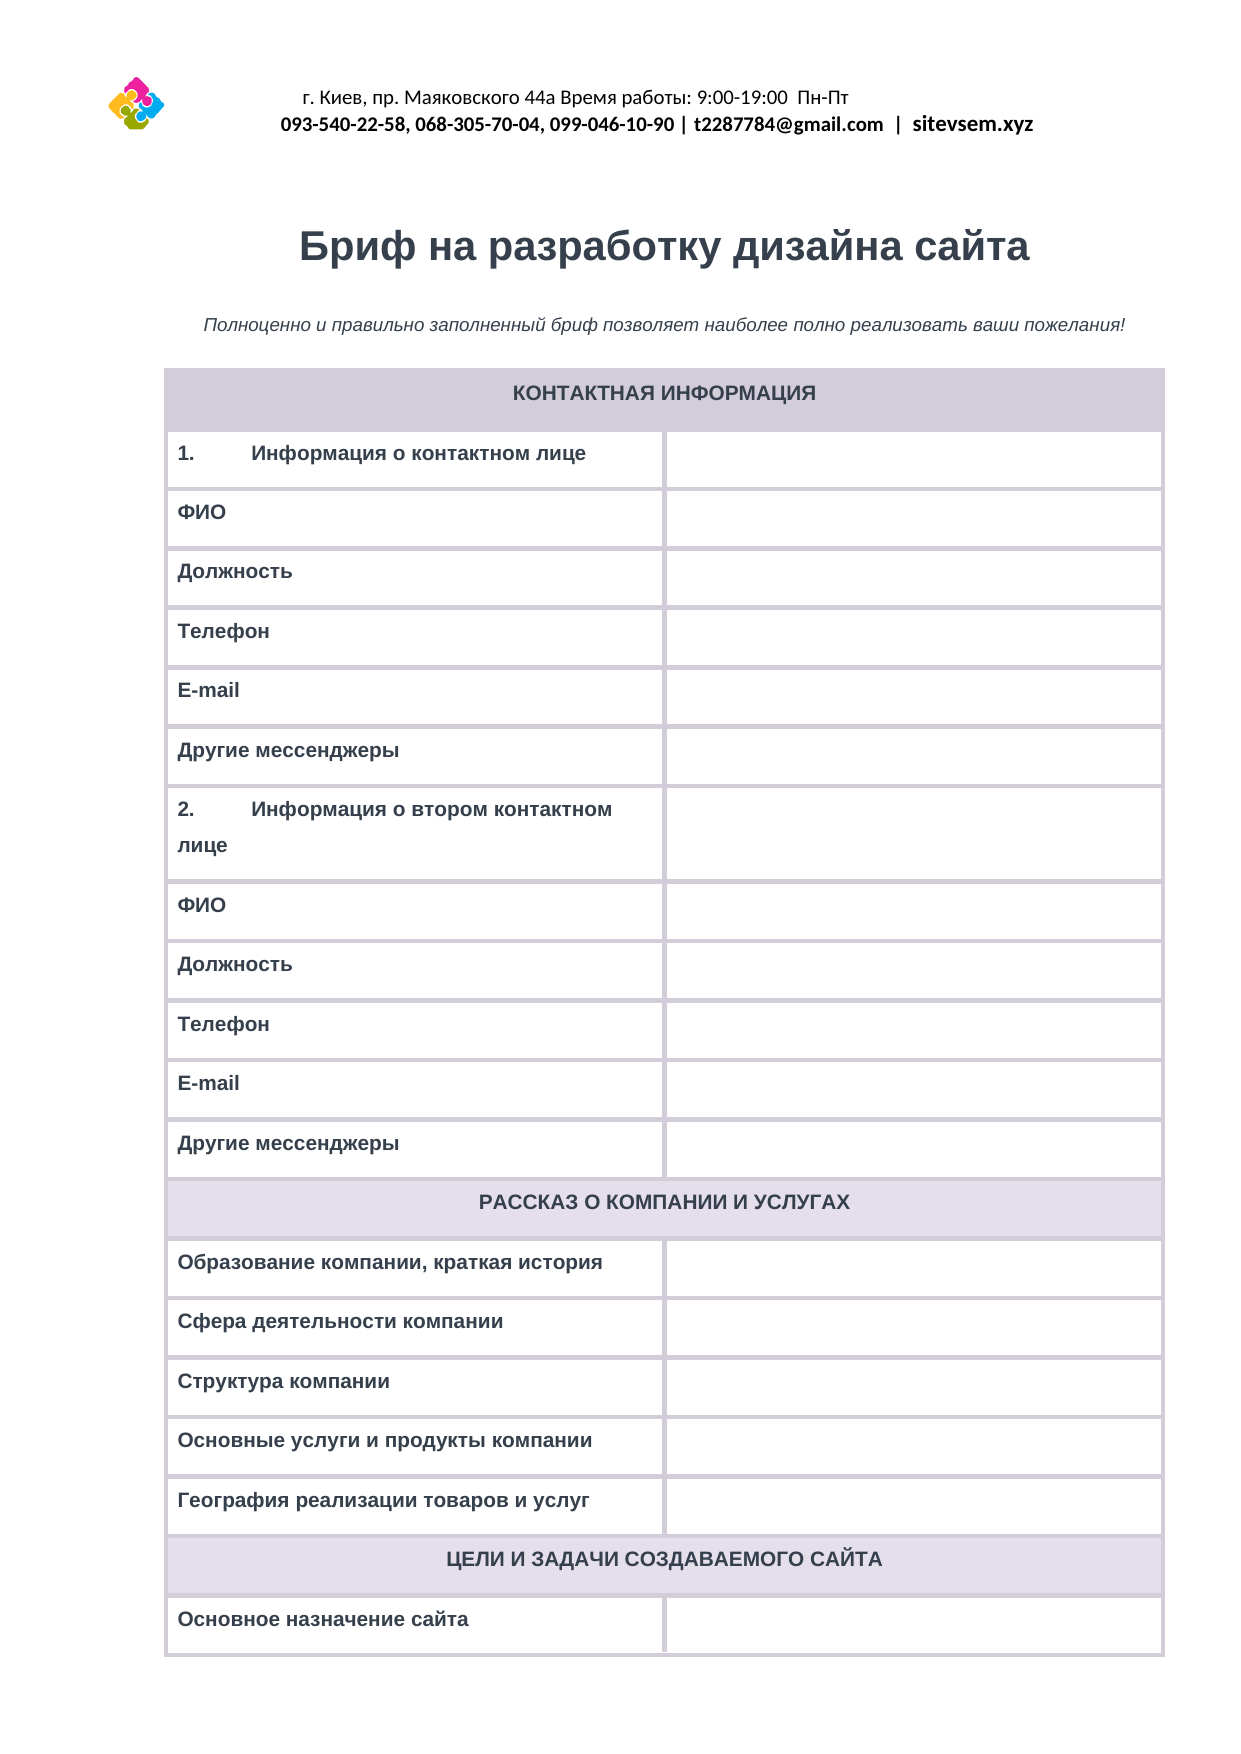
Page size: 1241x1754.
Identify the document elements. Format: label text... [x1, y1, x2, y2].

table_cell ФИО [168, 884, 662, 939]
table_cell ЦЕЛИ И ЗАДАЧИ СОЗДАВАЕМОГО САЙТА [168, 1538, 1161, 1593]
table_cell Структура компании [168, 1360, 662, 1414]
table_cell Образование компании, краткая история [168, 1241, 662, 1296]
table_cell [667, 1003, 1161, 1058]
table_cell 2. Информация о втором контактном лице [168, 788, 662, 879]
table_cell [667, 1241, 1161, 1296]
table_cell Должность [168, 551, 662, 605]
picture [106, 77, 165, 130]
table_cell Сфера деятельности компании [168, 1300, 662, 1355]
table_cell Основные услуги и продукты компании [168, 1419, 662, 1474]
table_cell [667, 551, 1161, 605]
table_cell [667, 1598, 1161, 1652]
table_cell [667, 884, 1161, 939]
table_cell [667, 1419, 1161, 1474]
table_cell ФИО [168, 491, 662, 546]
table_cell [667, 1300, 1161, 1355]
table_cell Телефон [168, 1003, 662, 1058]
table_cell [667, 788, 1161, 879]
table_cell [667, 610, 1161, 665]
table_cell [667, 491, 1161, 546]
table_cell География реализации товаров и услуг [168, 1479, 662, 1533]
table_cell Другие мессенджеры [168, 729, 662, 784]
table_cell [667, 670, 1161, 724]
table_cell Должность [168, 943, 662, 998]
table_cell E-mail [168, 1062, 662, 1117]
table_cell [667, 729, 1161, 784]
table_cell [667, 432, 1161, 486]
table_cell E-mail [168, 670, 662, 724]
table_cell [667, 1360, 1161, 1414]
text Бриф на разработку дизайна сайта [177, 222, 1152, 269]
table_cell Другие мессенджеры [168, 1122, 662, 1177]
table_header КОНТАКТНАЯ ИНФОРМАЦИЯ [168, 372, 1161, 427]
table_cell [667, 1479, 1161, 1533]
table_cell [667, 1122, 1161, 1177]
table_cell Основное назначение сайта [168, 1598, 662, 1652]
table_cell Телефон [168, 610, 662, 665]
table_cell [667, 1062, 1161, 1117]
table_cell РАССКАЗ О КОМПАНИИ И УСЛУГАХ [168, 1181, 1161, 1236]
text Полноценно и правильно заполненный бриф позволяет наиболее полно реализовать ваши пожелания! [177, 314, 1152, 336]
table_cell 1. Информация о контактном лице [168, 432, 662, 486]
table_cell [667, 943, 1161, 998]
